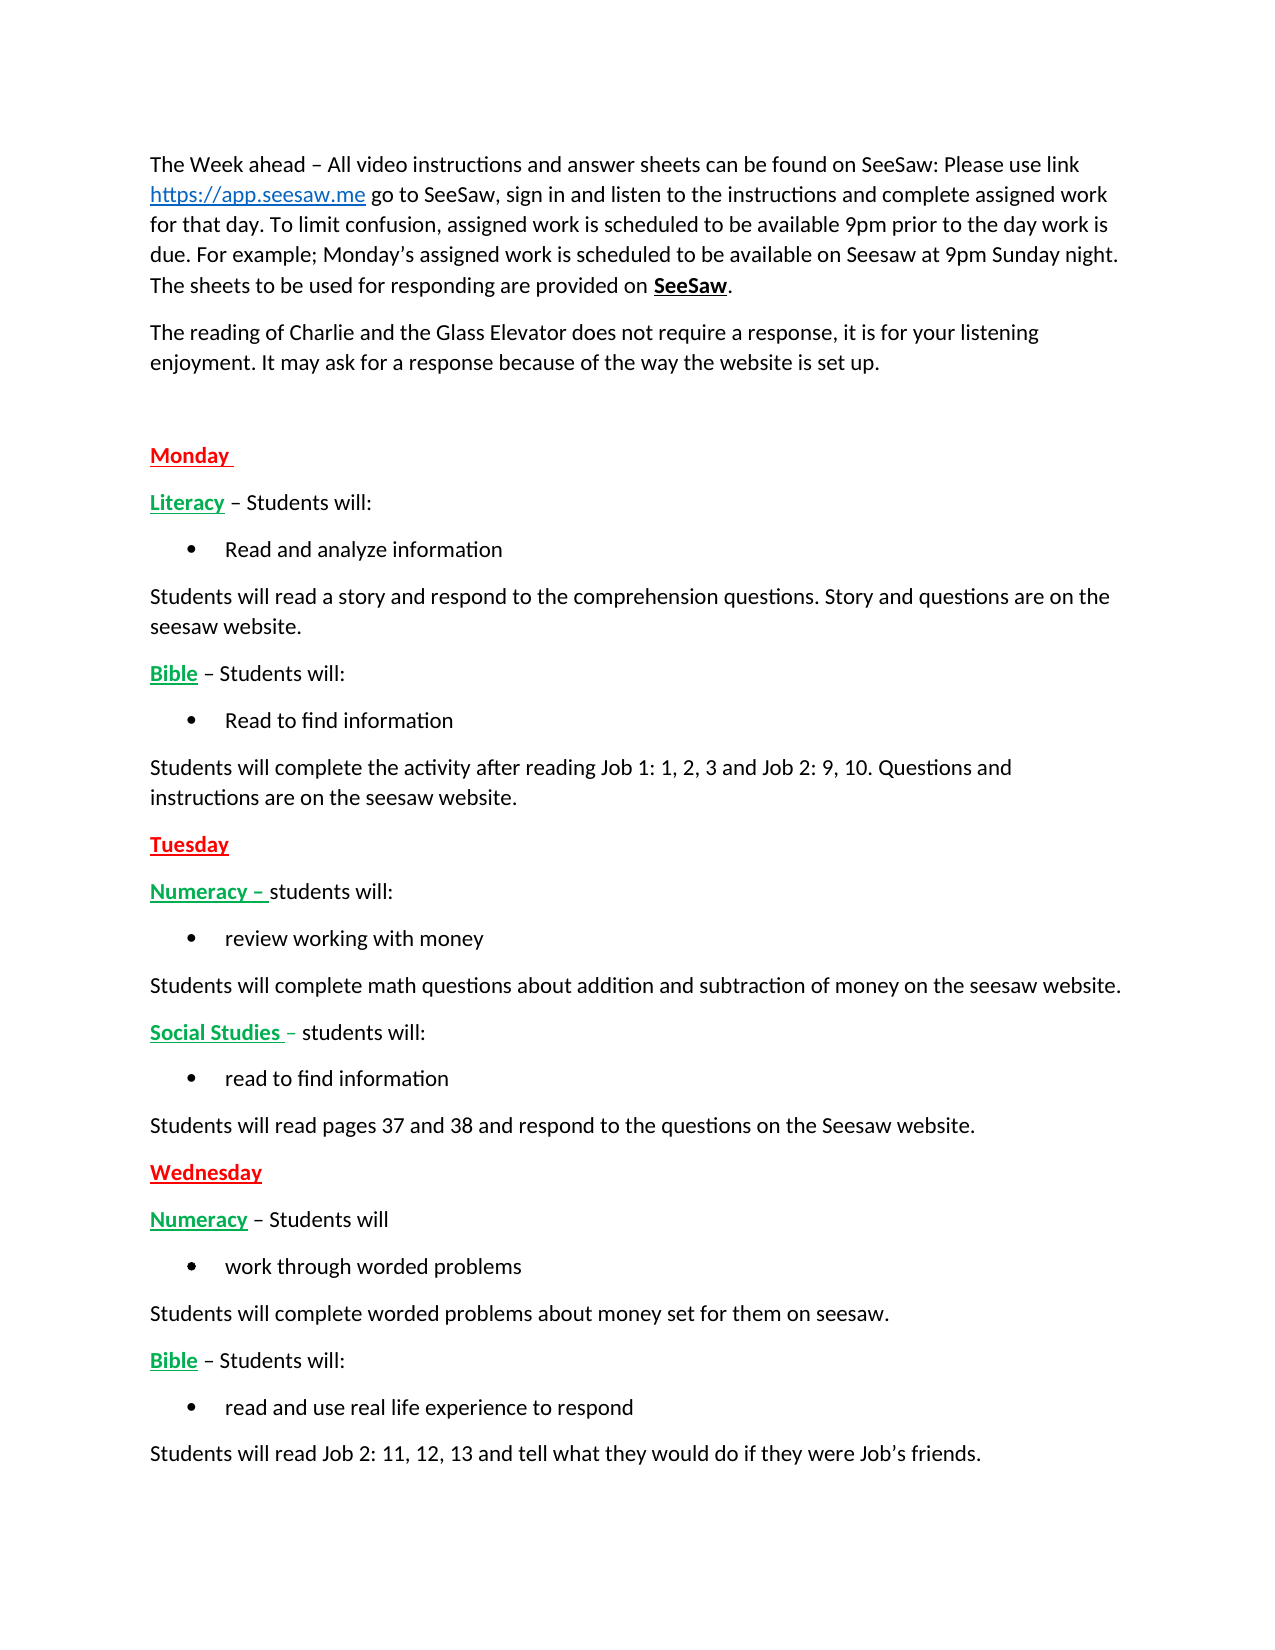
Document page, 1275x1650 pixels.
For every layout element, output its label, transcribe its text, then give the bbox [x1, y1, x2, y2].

text Students will read pages 37 and 38 and respond to the questions on the Seesaw website. [150, 1111, 1125, 1139]
text Monday [150, 442, 1125, 470]
text Students will complete the activity after reading Job 1: 1, 2, 3 and Job 2: 9, 10. Questions and instructions are on the seesaw website. [150, 753, 1125, 811]
text Bible – Students will: [150, 659, 1125, 687]
text The Week ahead – All video instructions and answer sheets can be found on SeeSaw: Please use link https://app.seesaw.me go to SeeSaw, sign in and listen to the instructions and complete assigned work for that day. To limit confusion, assigned work is scheduled to be available 9pm prior to the day work is due. For example; Monday’s assigned work is scheduled to be available on Seesaw at 9pm Sunday night. The sheets to be used for responding are provided on SeeSaw. [150, 150, 1125, 299]
text Social Studies – students will: [150, 1018, 1125, 1046]
text Numeracy – Students will [150, 1205, 1125, 1233]
list Read and analyze information [187, 535, 1125, 563]
list work through worded problems [187, 1252, 1125, 1280]
text Literacy – Students will: [150, 488, 1125, 517]
text Students will read a story and respond to the comprehension questions. Story and questions are on the seesaw website. [150, 582, 1125, 641]
text Wednesday [150, 1158, 1125, 1186]
list read to find information [187, 1064, 1125, 1093]
text Students will complete worded problems about money set for them on seesaw. [150, 1299, 1125, 1327]
list Read to find information [187, 706, 1125, 734]
text Tuesday [150, 830, 1125, 858]
list read and use real life experience to respond [187, 1393, 1125, 1421]
text The reading of Charlie and the Glass Elevator does not require a response, it is for your listening enjoyment. It may ask for a response because of the way the website is set up. [150, 318, 1125, 376]
text Bible – Students will: [150, 1346, 1125, 1374]
text Students will complete math questions about addition and subtraction of money on the seesaw website. [150, 971, 1125, 999]
text Numeracy – students will: [150, 877, 1125, 905]
list review working with money [187, 924, 1125, 952]
text Students will read Job 2: 11, 12, 13 and tell what they would do if they were Job’s friends. [150, 1439, 1125, 1468]
